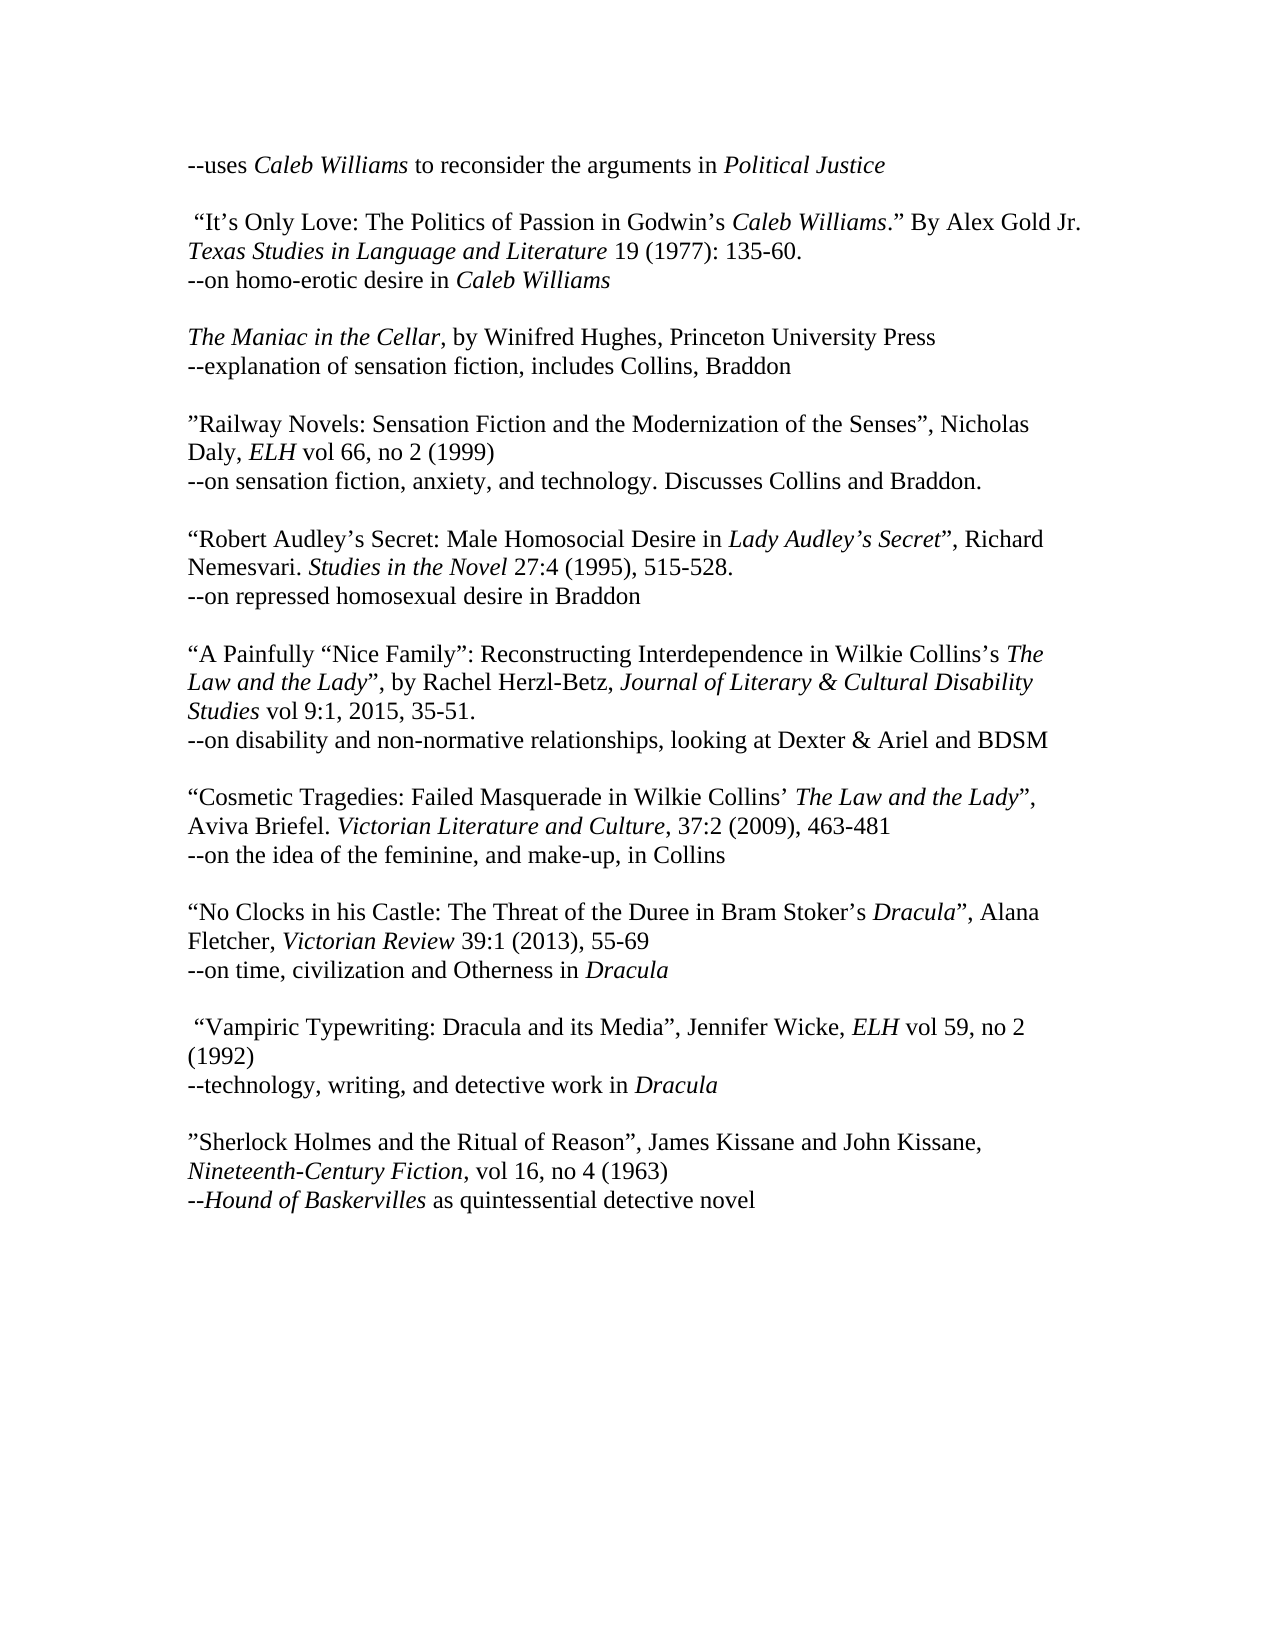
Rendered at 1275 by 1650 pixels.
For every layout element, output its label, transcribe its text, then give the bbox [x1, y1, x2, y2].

text ”Sherlock Holmes and the Ritual of Reason”, James Kissane and John Kissane, Nineteenth-Century Fiction, vol 16, no 4 (1963) [187, 1127, 1087, 1185]
text --on sensation fiction, anxiety, and technology. Discusses Collins and Braddon. [187, 466, 1087, 495]
text “It’s Only Love: The Politics of Passion in Godwin’s Caleb Williams.” By Alex Gold Jr. Texas Studies in Language and Literature 19 (1977): 135-60. [187, 207, 1087, 265]
text --explanation of sensation fiction, includes Collins, Braddon [187, 351, 1087, 380]
text --uses Caleb Williams to reconsider the arguments in Political Justice [187, 150, 1087, 179]
text --on time, civilization and Otherness in Dracula [187, 955, 1087, 984]
text --on disability and non-normative relationships, looking at Dexter & Ariel and BDSM [187, 725, 1087, 754]
text --on the idea of the feminine, and make-up, in Collins [187, 840, 1087, 869]
text --on repressed homosexual desire in Braddon [187, 581, 1087, 610]
text ”Railway Novels: Sensation Fiction and the Modernization of the Senses”, Nicholas Daly, ELH vol 66, no 2 (1999) [187, 409, 1087, 466]
text “A Painfully “Nice Family”: Reconstructing Interdependence in Wilkie Collins’s The Law and the Lady”, by Rachel Herzl-Betz, Journal of Literary & Cultural Disability Studies vol 9:1, 2015, 35-51. [187, 639, 1087, 725]
text The Maniac in the Cellar, by Winifred Hughes, Princeton University Press [187, 322, 1087, 351]
text “No Clocks in his Castle: The Threat of the Duree in Bram Stoker’s Dracula”, Alana Fletcher, Victorian Review 39:1 (2013), 55-69 [187, 897, 1087, 955]
text “Cosmetic Tragedies: Failed Masquerade in Wilkie Collins’ The Law and the Lady”, Aviva Briefel. Victorian Literature and Culture, 37:2 (2009), 463-481 [187, 782, 1087, 840]
text --technology, writing, and detective work in Dracula [187, 1070, 1087, 1099]
text --on homo-erotic desire in Caleb Williams [187, 265, 1087, 294]
text --Hound of Baskervilles as quintessential detective novel [187, 1185, 1087, 1214]
text “Vampiric Typewriting: Dracula and its Media”, Jennifer Wicke, ELH vol 59, no 2 (1992) [187, 1012, 1087, 1070]
text “Robert Audley’s Secret: Male Homosocial Desire in Lady Audley’s Secret”, Richard Nemesvari. Studies in the Novel 27:4 (1995), 515-528. [187, 524, 1087, 581]
